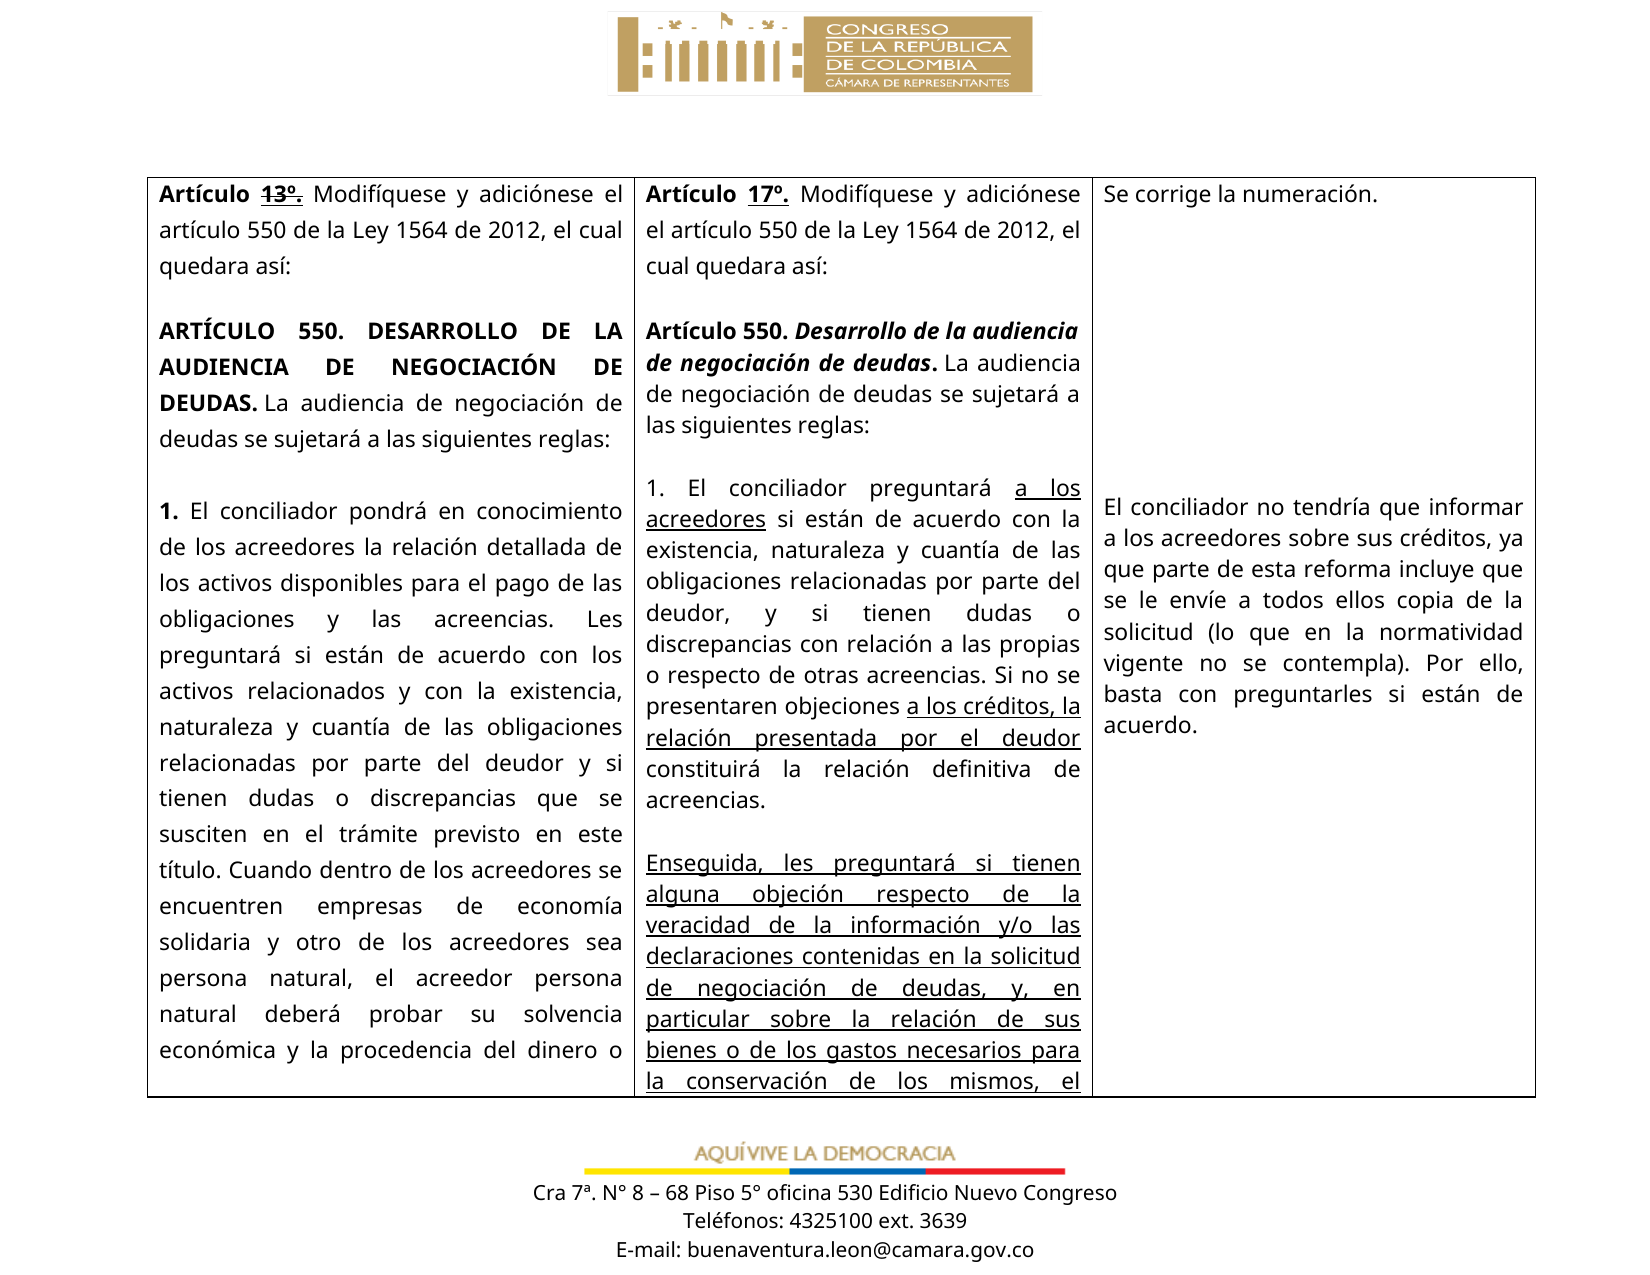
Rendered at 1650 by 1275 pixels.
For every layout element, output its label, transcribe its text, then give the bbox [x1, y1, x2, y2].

picture [569, 1134, 1081, 1178]
picture [607, 11, 1043, 96]
